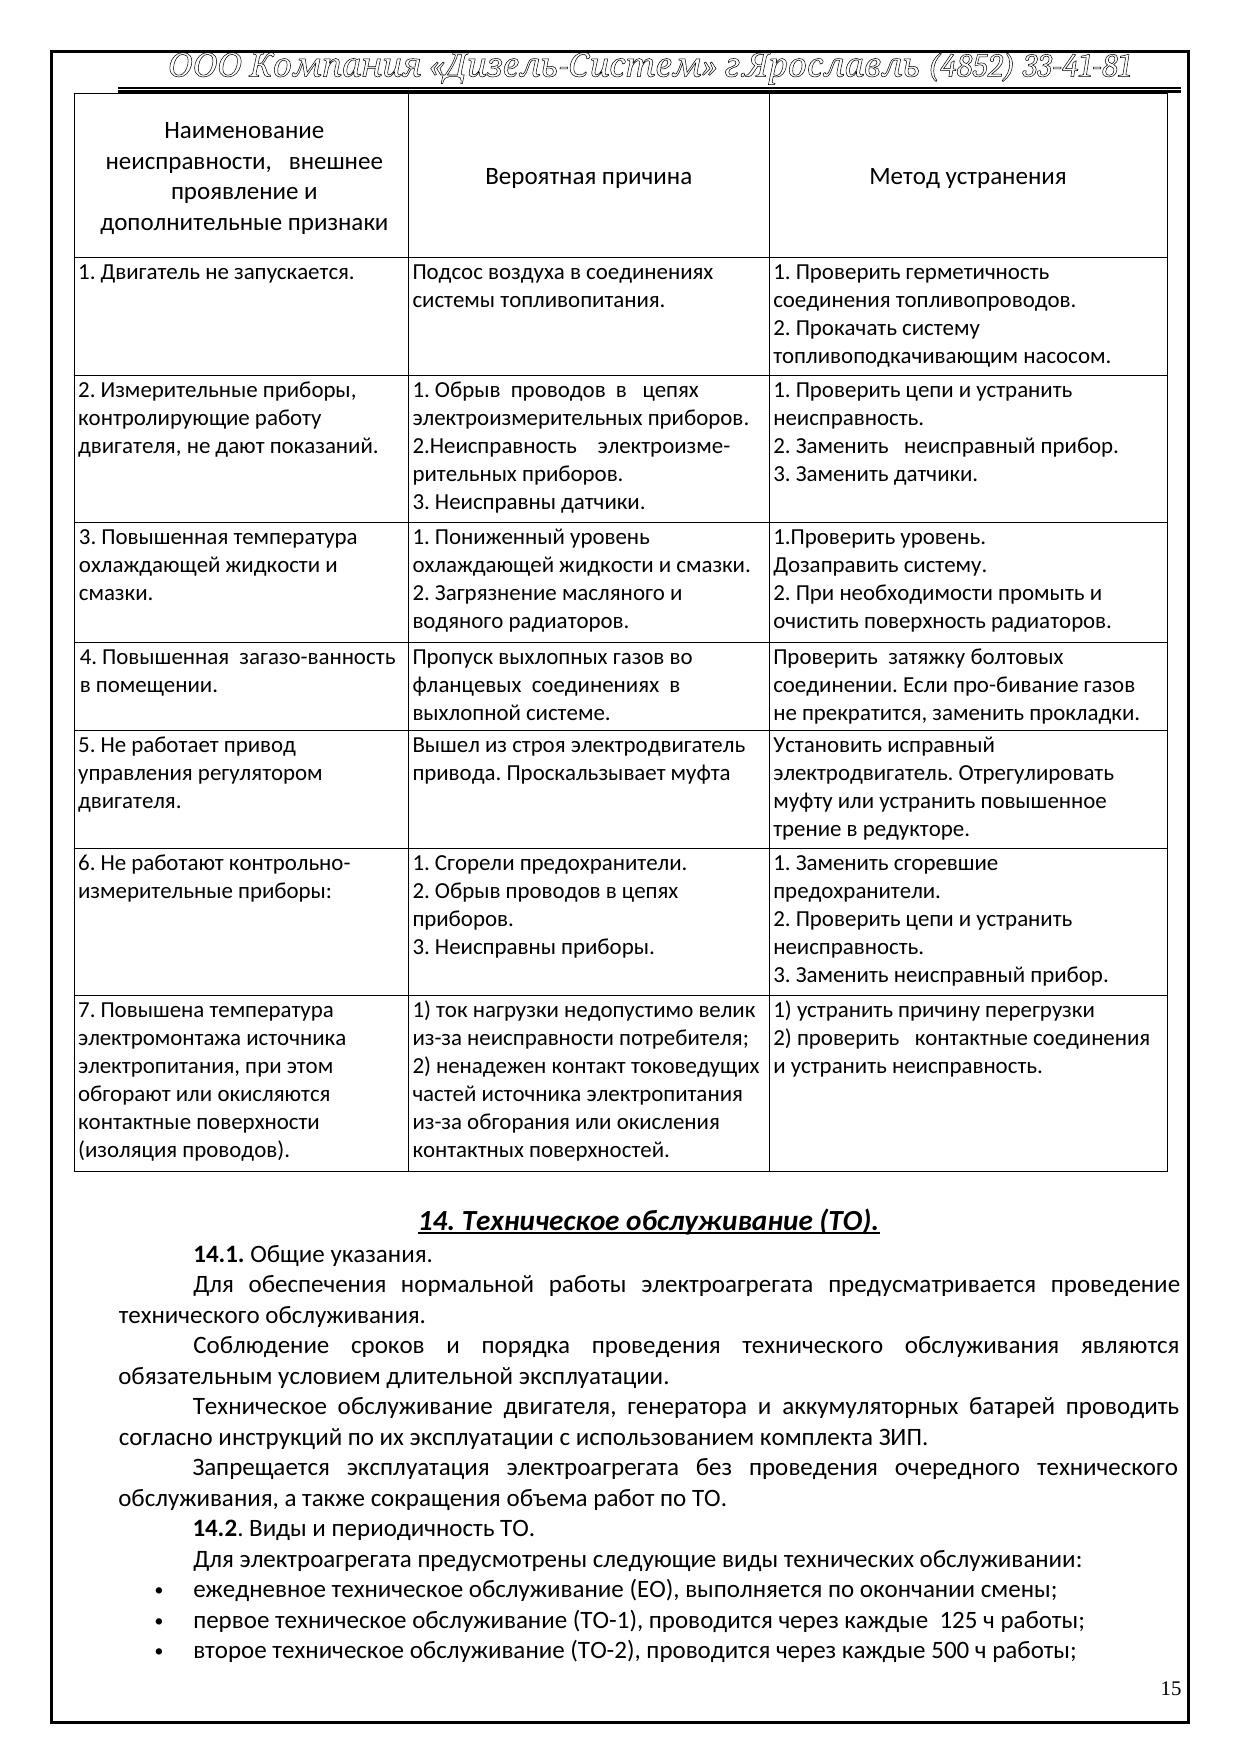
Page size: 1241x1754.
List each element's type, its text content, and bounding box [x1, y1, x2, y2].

table_cell Пропуск выхлопных газов во фланцевых соединениях в выхлопной системе. [409, 643, 769, 729]
list ежедневное техническое обслуживание (ЕО), выполняется по окончании смены; [156, 1573, 1181, 1604]
table_cell 1. Сгорели предохранители. 2. Обрыв проводов в цепях приборов. 3. Неисправны приборы. [409, 849, 769, 994]
table_header Метод устранения [770, 94, 1167, 257]
text 14. Техническое обслуживание (ТО). [118, 1202, 1179, 1238]
table_cell 1.Проверить уровень. Дозаправить систему. 2. При необходимости промыть и очистить поверхность радиаторов. [770, 523, 1167, 642]
table_header Вероятная причина [409, 94, 769, 257]
table_cell 1) устранить причину перегрузки 2) проверить контактные соединения и устранить неисправность. [770, 996, 1167, 1171]
text Техническое обслуживание двигателя, генератора и аккумуляторных батарей проводить согласно инструкций по их эксплуатации с использованием комплекта ЗИП. [118, 1390, 1180, 1451]
list второе техническое обслуживание (ТО-2), проводится через каждые 500 ч работы; [156, 1634, 1181, 1665]
table_header Наименование неисправности, внешнее проявление и дополнительные признаки [75, 94, 408, 257]
table_cell 1. Проверить герметичность соединения топливопроводов. 2. Прокачать систему топливоподкачивающим насосом. [770, 258, 1167, 375]
table_cell 3. Повышенная температура охлаждающей жидкости и смазки. [75, 523, 408, 642]
table_cell 7. Повышена температура электромонтажа источника электропитания, при этом обгорают или окисляются контактные поверхности (изоляция проводов). [75, 996, 408, 1171]
table_cell 1. Заменить сгоревшие предохранители. 2. Проверить цепи и устранить неисправность. 3. Заменить неисправный прибор. [770, 849, 1167, 994]
text 14.2. Виды и периодичность ТО. [118, 1512, 1179, 1543]
table_cell Вышел из строя электродвигатель привода. Проскальзывает муфта [409, 731, 769, 848]
table_cell Подсос воздуха в соединениях системы топливопитания. [409, 258, 769, 375]
table_cell Установить исправный электродвигатель. Отрегулировать муфту или устранить повышенное трение в редукторе. [770, 731, 1167, 848]
table_cell 1. Двигатель не запускается. [75, 258, 408, 375]
table_cell 4. Повышенная загазо-ванность в помещении. [75, 643, 408, 729]
text 14.1. Общие указания. [118, 1238, 1179, 1268]
table_cell 1. Проверить цепи и устранить неисправность. 2. Заменить неисправный прибор. 3. Заменить датчики. [770, 376, 1167, 522]
table_cell 5. Не работает привод управления регулятором двигателя. [75, 731, 408, 848]
text Соблюдение сроков и порядка проведения технического обслуживания являются обязательным условием длительной эксплуатации. [118, 1329, 1180, 1390]
table_cell 1) ток нагрузки недопустимо велик из-за неисправности потребителя; 2) ненадежен контакт токоведущих частей источника электропитания из-за обгорания или окисления контактных поверхностей. [409, 996, 769, 1171]
table_cell Проверить затяжку болтовых соединении. Если про-бивание газов не прекратится, заменить прокладки. [770, 643, 1167, 729]
text Для электроагрегата предусмотрены следующие виды технических обслуживании: [118, 1543, 1181, 1573]
text Для обеспечения нормальной работы электроагрегата предусматривается проведение технического обслуживания. [118, 1268, 1181, 1329]
table_cell 1. Обрыв проводов в цепях электроизмерительных приборов. 2.Неисправность электроизме-рительных приборов. 3. Неисправны датчики. [409, 376, 769, 522]
table_cell 2. Измерительные приборы, контролирующие работу двигателя, не дают показаний. [75, 376, 408, 522]
table_cell 6. Не работают контрольно-измерительные приборы: [75, 849, 408, 994]
list первое техническое обслуживание (ТО-1), проводится через каждые 125 ч работы; [156, 1604, 1181, 1634]
text Запрещается эксплуатация электроагрегата без проведения очередного технического обслуживания, а также сокращения объема работ по ТО. [118, 1451, 1179, 1512]
table_cell 1. Пониженный уровень охлаждающей жидкости и смазки. 2. Загрязнение масляного и водяного радиаторов. [409, 523, 769, 642]
